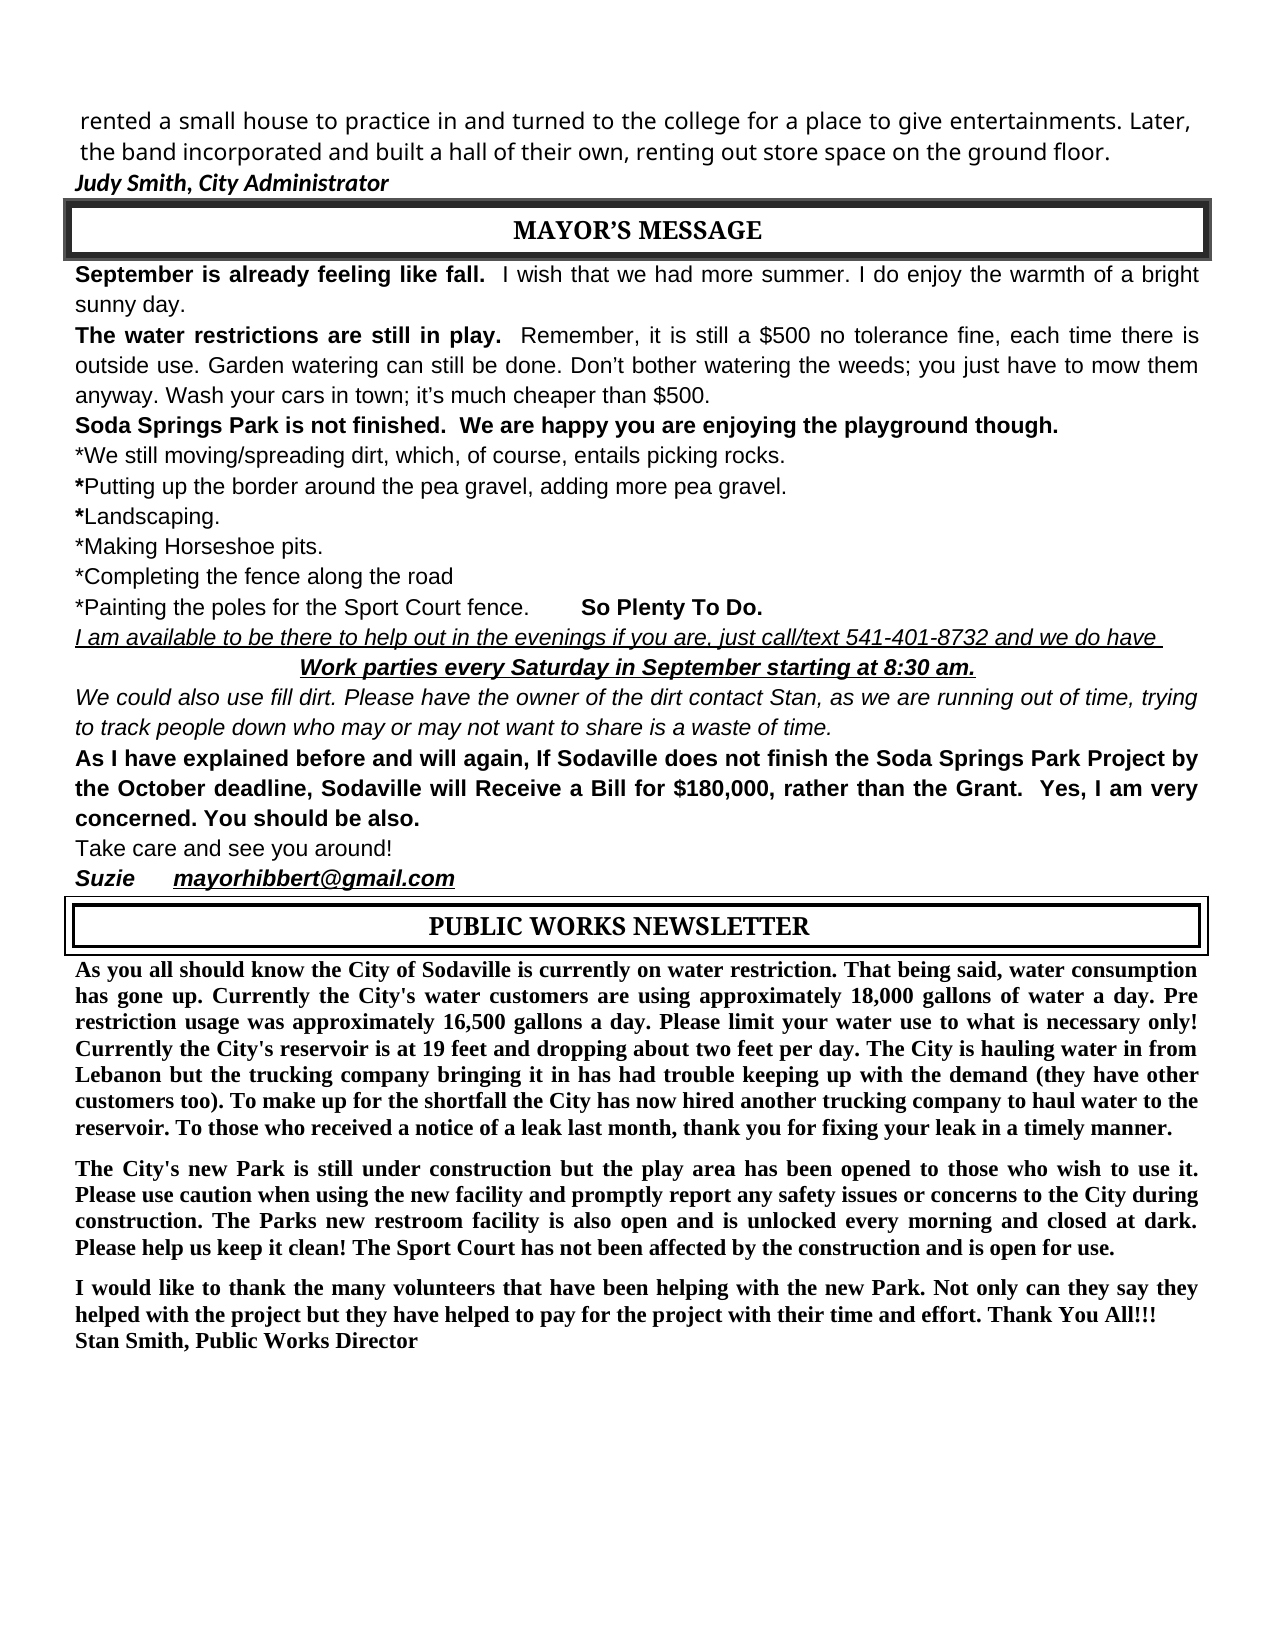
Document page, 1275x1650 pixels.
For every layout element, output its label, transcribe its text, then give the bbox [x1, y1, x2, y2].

text *Landscaping. [75, 503, 1200, 529]
title Public Works Newsletter [66, 897, 1207, 954]
text *Putting up the border around the pea gravel, adding more pea gravel. [75, 473, 1200, 499]
text Work parties every Saturday in September starting at 8:30 am. [75, 654, 1200, 680]
text The water restrictions are still in play. Remember, it is still a $500 no tolerance fine, each time there is outside use. Garden watering can still be done. Don’t bother watering the weeds; you just have to mow them anyway. Wash your cars in town; it’s much cheaper than $500. [75, 322, 1200, 408]
text As you all should know the City of Sodaville is currently on water restriction. That being said, water consumption has gone up. Currently the City's water customers are using approximately 18,000 gallons of water a day. Pre restriction usage was approximately 16,500 gallons a day. Please limit your water use to what is necessary only! Currently the City's reservoir is at 19 feet and dropping about two feet per day. The City is hauling water in from Lebanon but the trucking company bringing it in has had trouble keeping up with the demand (they have other customers too). To make up for the shortfall the City has now hired another trucking company to haul water to the reservoir. To those who received a notice of a leak last month, thank you for fixing your leak in a timely manner. [75, 956, 1200, 1140]
text Stan Smith, Public Works Director [75, 1327, 1200, 1353]
text September is already feeling like fall. I wish that we had more summer. I do enjoy the warmth of a bright sunny day. [75, 261, 1200, 318]
text *We still moving/spreading dirt, which, of course, entails picking rocks. [75, 442, 1200, 469]
text *Painting the poles for the Sport Court fence. So Plenty To Do. [75, 593, 1200, 620]
text As I have explained before and will again, If Sodaville does not finish the Soda Springs Park Project by the October deadline, Sodaville will Receive a Bill for $180,000, rather than the Grant. Yes, I am very concerned. You should be also. [75, 744, 1200, 831]
text Take care and see you around! [75, 835, 1200, 862]
text MAYOR’S MESSAGE [75, 211, 1200, 249]
text Soda Springs Park is not finished. We are happy you are enjoying the playground though. [75, 412, 1200, 439]
text We could also use fill dirt. Please have the owner of the dirt contact Stan, as we are running out of time, trying to track people down who may or may not want to share is a waste of time. [75, 684, 1200, 741]
text *Completing the fence along the road [75, 563, 1200, 590]
text Judy Smith, City Administrator [75, 167, 1200, 198]
text *Making Horseshoe pits. [75, 533, 1200, 559]
text I would like to thank the many volunteers that have been helping with the new Park. Not only can they say they helped with the project but they have helped to pay for the project with their time and effort. Thank You All!!! [75, 1274, 1200, 1327]
text Suzie mayorhibbert@gmail.com [75, 865, 1200, 892]
text I am available to be there to help out in the evenings if you are, just call/text 541-401-8732 and we do have [75, 624, 1200, 650]
text The City's new Park is still under construction but the play area has been opened to those who wish to use it. Please use caution when using the new facility and promptly report any safety issues or concerns to the City during construction. The Parks new restroom facility is also open and is unlocked every morning and closed at dark. Please help us keep it clean! The Sport Court has not been affected by the construction and is open for use. [75, 1154, 1200, 1260]
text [80, 105, 1194, 167]
